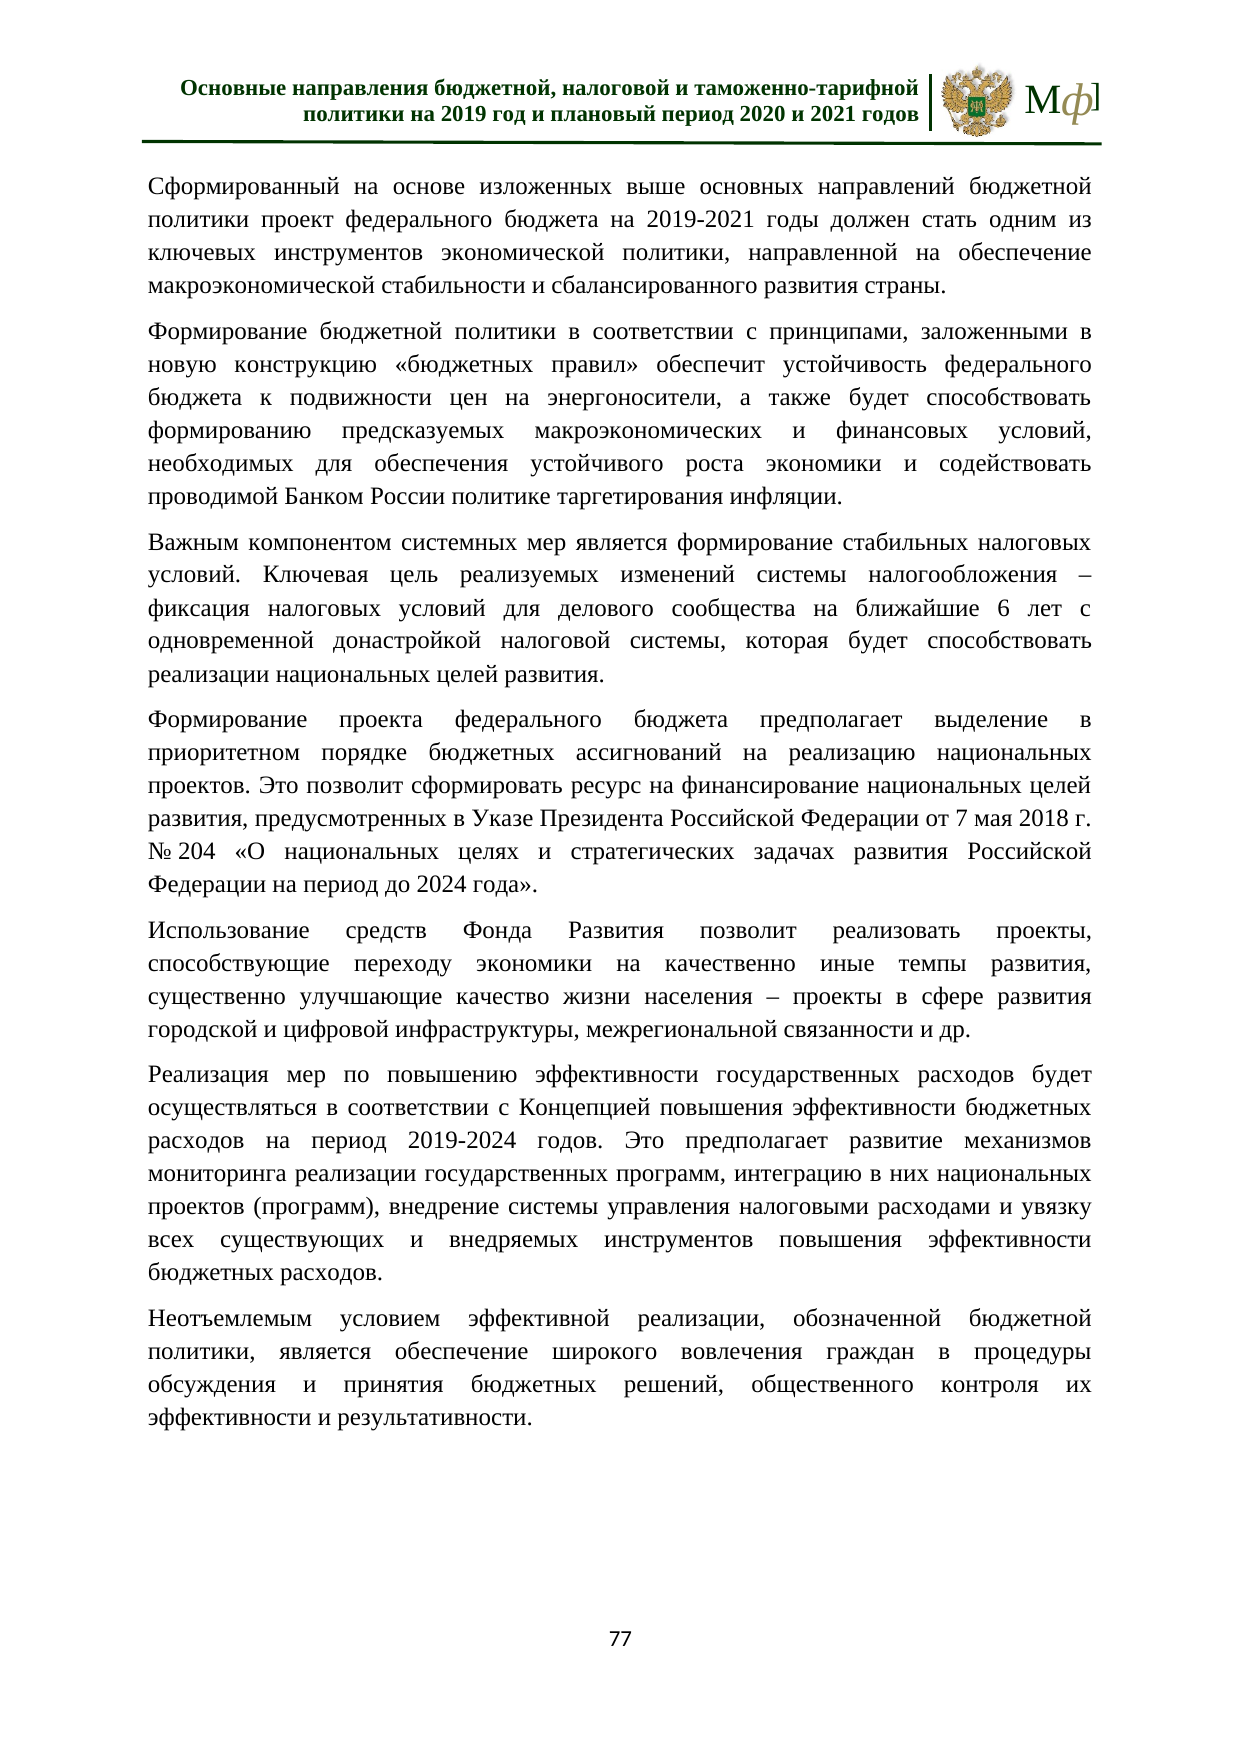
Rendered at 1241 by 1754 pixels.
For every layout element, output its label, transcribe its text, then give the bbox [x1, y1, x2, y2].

text Реализация мер по повышению эффективности государственных расходов будет осуществляться в соответствии с Концепцией повышения эффективности бюджетных расходов на период 2019-2024 годов. Это предполагает развитие механизмов мониторинга реализации государственных программ, интеграцию в них национальных проектов (программ), внедрение системы управления налоговыми расходами и увязку всех существующих и внедряемых инструментов повышения эффективности бюджетных расходов. [148, 1059, 1092, 1286]
text Использование средств Фонда Развития позволит реализовать проекты, способствующие переходу экономики на качественно иные темпы развития, существенно улучшающие качество жизни населения – проекты в сфере развития городской и цифровой инфраструктуры, межрегиональной связанности и др. [148, 915, 1092, 1043]
text Неотъемлемым условием эффективной реализации, обозначенной бюджетной политики, является обеспечение широкого вовлечения граждан в процедуры обсуждения и принятия бюджетных решений, общественного контроля их эффективности и результативности. [148, 1303, 1092, 1431]
text Формирование бюджетной политики в соответствии с принципами, заложенными в новую конструкцию «бюджетных правил» обеспечит устойчивость федерального бюджета к подвижности цен на энергоносители, а также будет способствовать формированию предсказуемых макроэкономических и финансовых условий, необходимых для обеспечения устойчивого роста экономики и содействовать проводимой Банком России политике таргетирования инфляции. [148, 316, 1092, 510]
text Формирование проекта федерального бюджета предполагает выделение в приоритетном порядке бюджетных ассигнований на реализацию национальных проектов. Это позволит сформировать ресурс на финансирование национальных целей развития, предусмотренных в Указе Президента Российской Федерации от 7 мая 2018 г. № 204 «О национальных целях и стратегических задачах развития Российской Федерации на период до 2024 года». [148, 704, 1092, 898]
picture [940, 60, 1018, 138]
text Сформированный на основе изложенных выше основных направлений бюджетной политики проект федерального бюджета на 2019-2021 годы должен стать одним из ключевых инструментов экономической политики, направленной на обеспечение макроэкономической стабильности и сбалансированного развития страны. [148, 171, 1092, 299]
text Важным компонентом системных мер является формирование стабильных налоговых условий. Ключевая цель реализуемых изменений системы налогообложения – фиксация налоговых условий для делового сообщества на ближайшие 6 лет с одновременной донастройкой налоговой системы, которая будет способствовать реализации национальных целей развития. [148, 527, 1092, 687]
